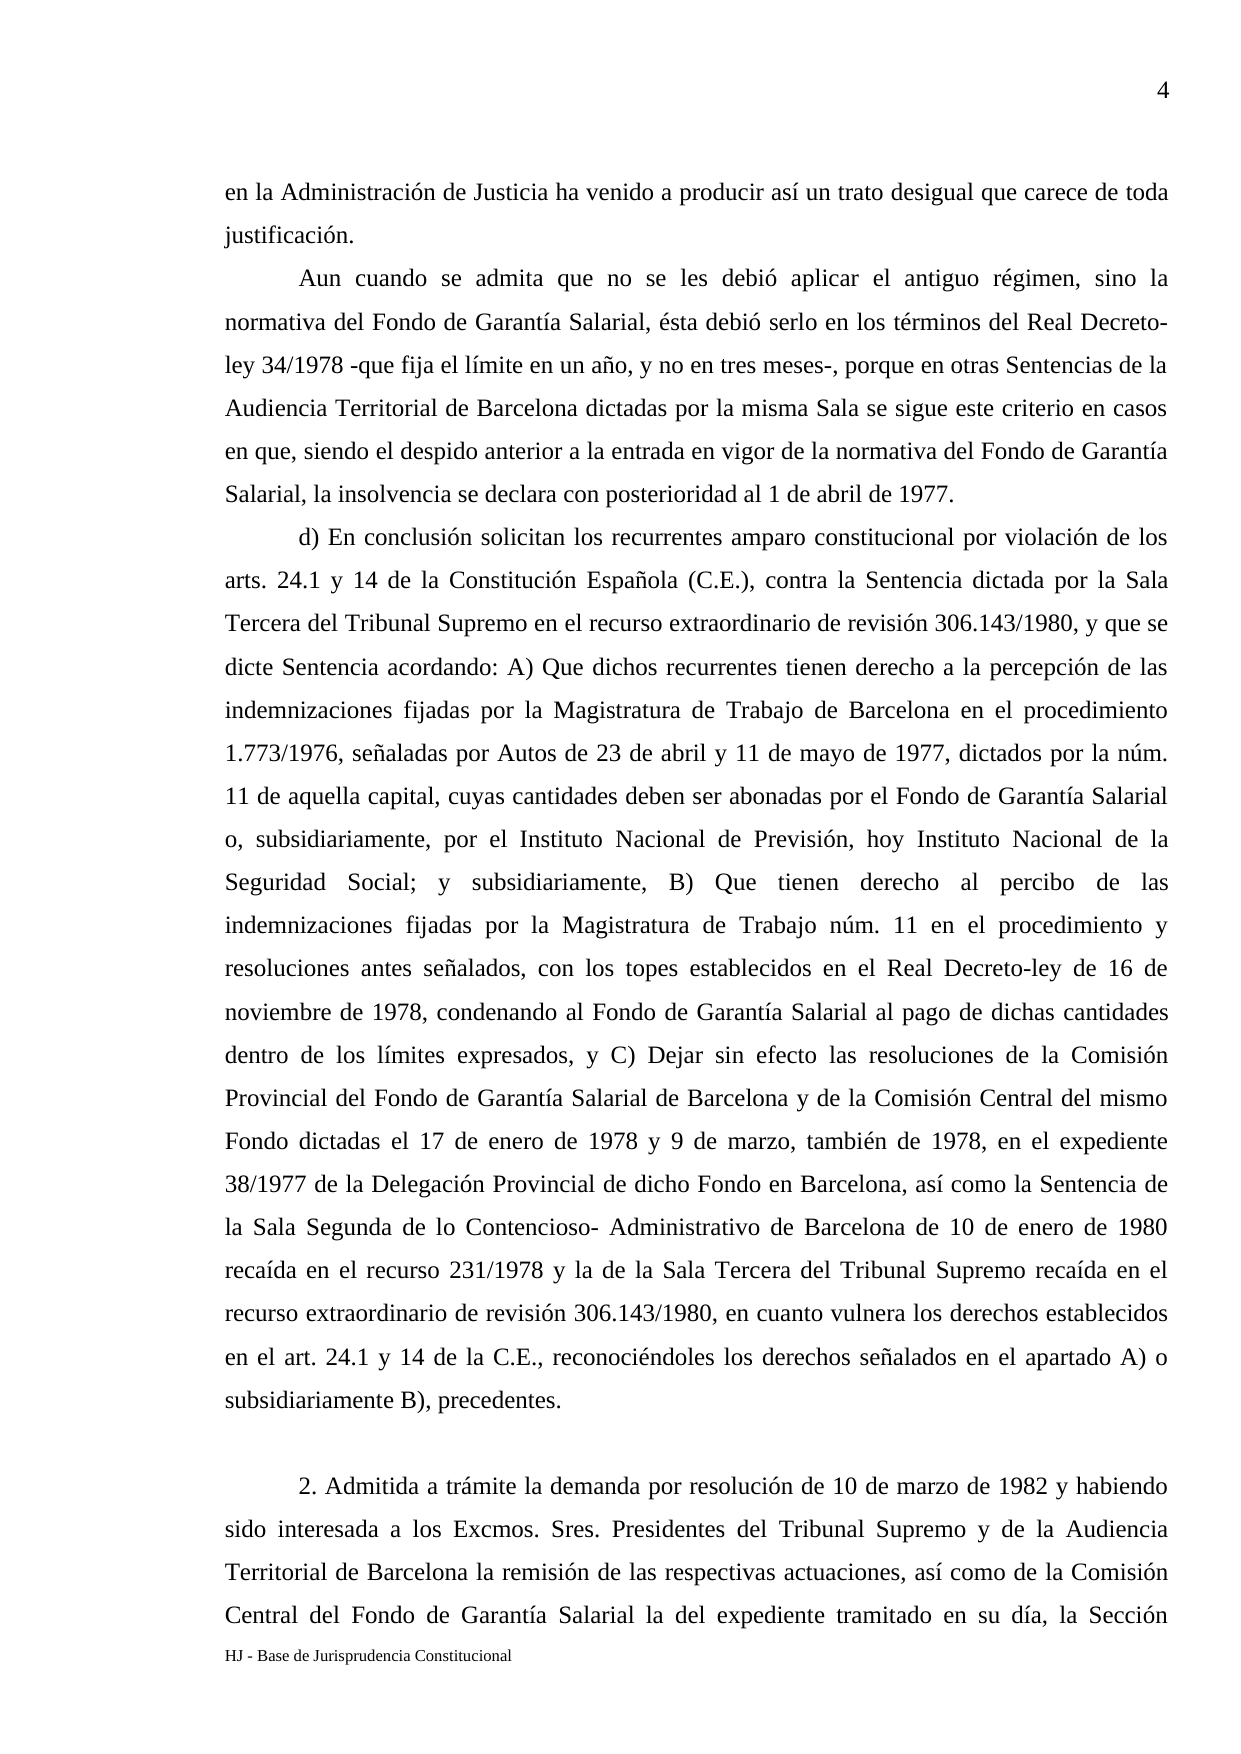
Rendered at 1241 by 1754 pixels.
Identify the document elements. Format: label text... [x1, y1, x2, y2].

text Aun cuando se admita que no se les debió aplicar el antiguo régimen, sino la normativa del Fondo de Garantía Salarial, ésta debió serlo en los términos del Real Decreto-ley 34/1978 -que fija el límite en un año, y no en tres meses-, porque en otras Sentencias de la Audiencia Territorial de Barcelona dictadas por la misma Sala se sigue este criterio en casos en que, siendo el despido anterior a la entrada en vigor de la normativa del Fondo de Garantía Salarial, la insolvencia se declara con posterioridad al 1 de abril de 1977. [224, 263, 1169, 508]
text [224, 1471, 1169, 1629]
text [224, 177, 1169, 249]
text d) En conclusión solicitan los recurrentes amparo constitucional por violación de los arts. 24.1 y 14 de la Constitución Española (C.E.), contra la Sentencia dictada por la Sala Tercera del Tribunal Supremo en el recurso extraordinario de revisión 306.143/1980, y que se dicte Sentencia acordando: A) Que dichos recurrentes tienen derecho a la percepción de las indemnizaciones fijadas por la Magistratura de Trabajo de Barcelona en el procedimiento 1.773/1976, señaladas por Autos de 23 de abril y 11 de mayo de 1977, dictados por la núm. 11 de aquella capital, cuyas cantidades deben ser abonadas por el Fondo de Garantía Salarial o, subsidiariamente, por el Instituto Nacional de Previsión, hoy Instituto Nacional de la Seguridad Social; y subsidiariamente, B) Que tienen derecho al percibo de las indemnizaciones fijadas por la Magistratura de Trabajo núm. 11 en el procedimiento y resoluciones antes señalados, con los topes establecidos en el Real Decreto-ley de 16 de noviembre de 1978, condenando al Fondo de Garantía Salarial al pago de dichas cantidades dentro de los límites expresados, y C) Dejar sin efecto las resoluciones de la Comisión Provincial del Fondo de Garantía Salarial de Barcelona y de la Comisión Central del mismo Fondo dictadas el 17 de enero de 1978 y 9 de marzo, también de 1978, en el expediente 38/1977 de la Delegación Provincial de dicho Fondo en Barcelona, así como la Sentencia de la Sala Segunda de lo Contencioso- Administrativo de Barcelona de 10 de enero de 1980 recaída en el recurso 231/1978 y la de la Sala Tercera del Tribunal Supremo recaída en el recurso extraordinario de revisión 306.143/1980, en cuanto vulnera los derechos establecidos en el art. 24.1 y 14 de la C.E., reconociéndoles los derechos señalados en el apartado A) o subsidiariamente B), precedentes. [224, 522, 1169, 1413]
